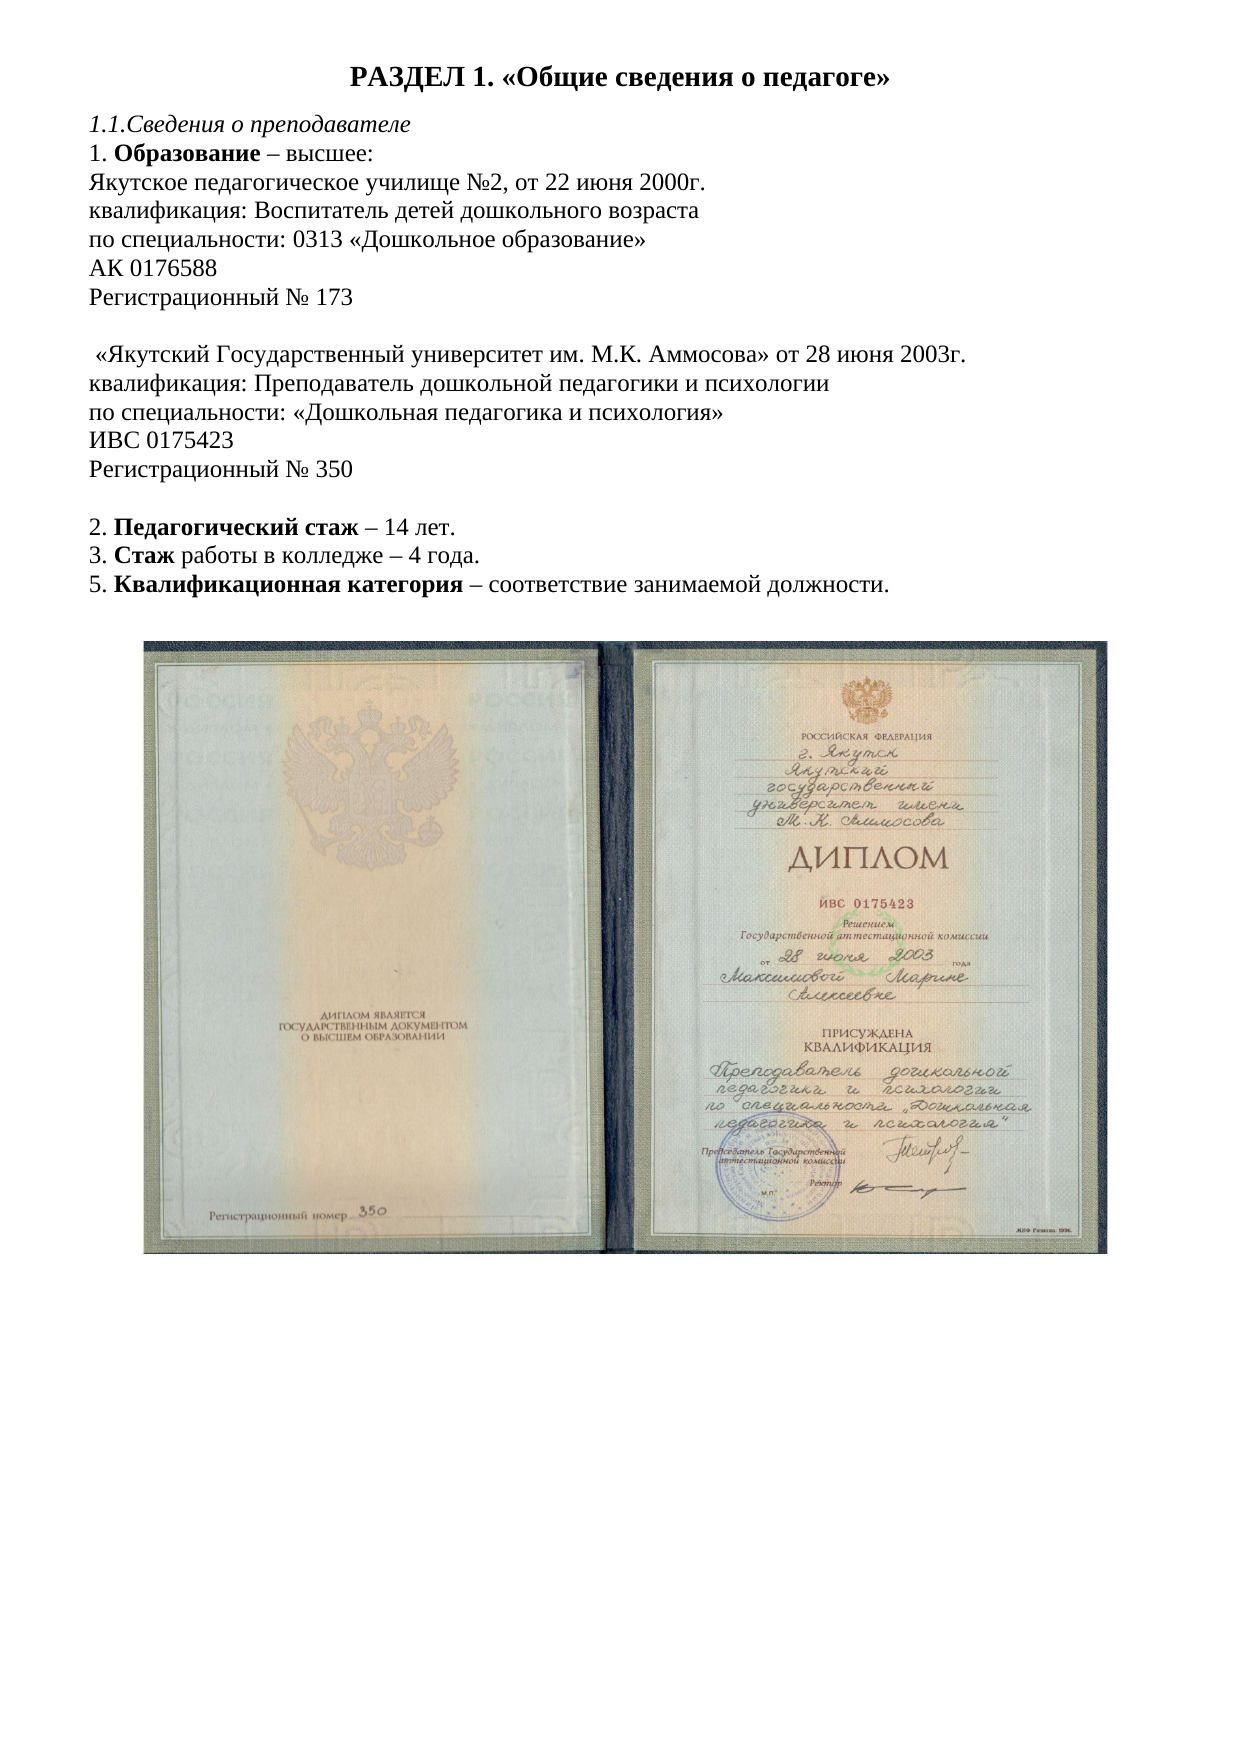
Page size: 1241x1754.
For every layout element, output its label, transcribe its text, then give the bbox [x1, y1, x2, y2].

text Регистрационный № 173 [89, 282, 1152, 311]
text АК 0176588 [89, 253, 1152, 282]
text квалификация: Воспитатель детей дошкольного возраста [89, 196, 1152, 224]
text 1.1.Сведения о преподавателе [89, 109, 1152, 138]
text по специальности: «Дошкольная педагогика и психология» [89, 397, 1152, 426]
picture [133, 641, 1108, 1263]
text Якутское педагогическое училище №2, от 22 июня 2000г. [89, 167, 1152, 196]
text 2. Педагогический стаж – 14 лет. [89, 512, 1152, 541]
text «Якутский Государственный университет им. М.К. Аммосова» от 28 июня 2003г. [89, 339, 1152, 368]
text Регистрационный № 350 [89, 454, 1152, 483]
text 5. Квалификационная категория – соответствие занимаемой должности. [89, 569, 1152, 598]
text 3. Стаж работы в колледже – 4 года. [89, 541, 1152, 569]
text РАЗДЕЛ 1. «Общие сведения о педагоге» [89, 59, 1152, 93]
text по специальности: 0313 «Дошкольное образование» [89, 224, 1152, 253]
text квалификация: Преподаватель дошкольной педагогики и психологии [89, 368, 1152, 397]
text ИВС 0175423 [89, 426, 1152, 454]
text 1. Образование – высшее: [89, 138, 1152, 167]
